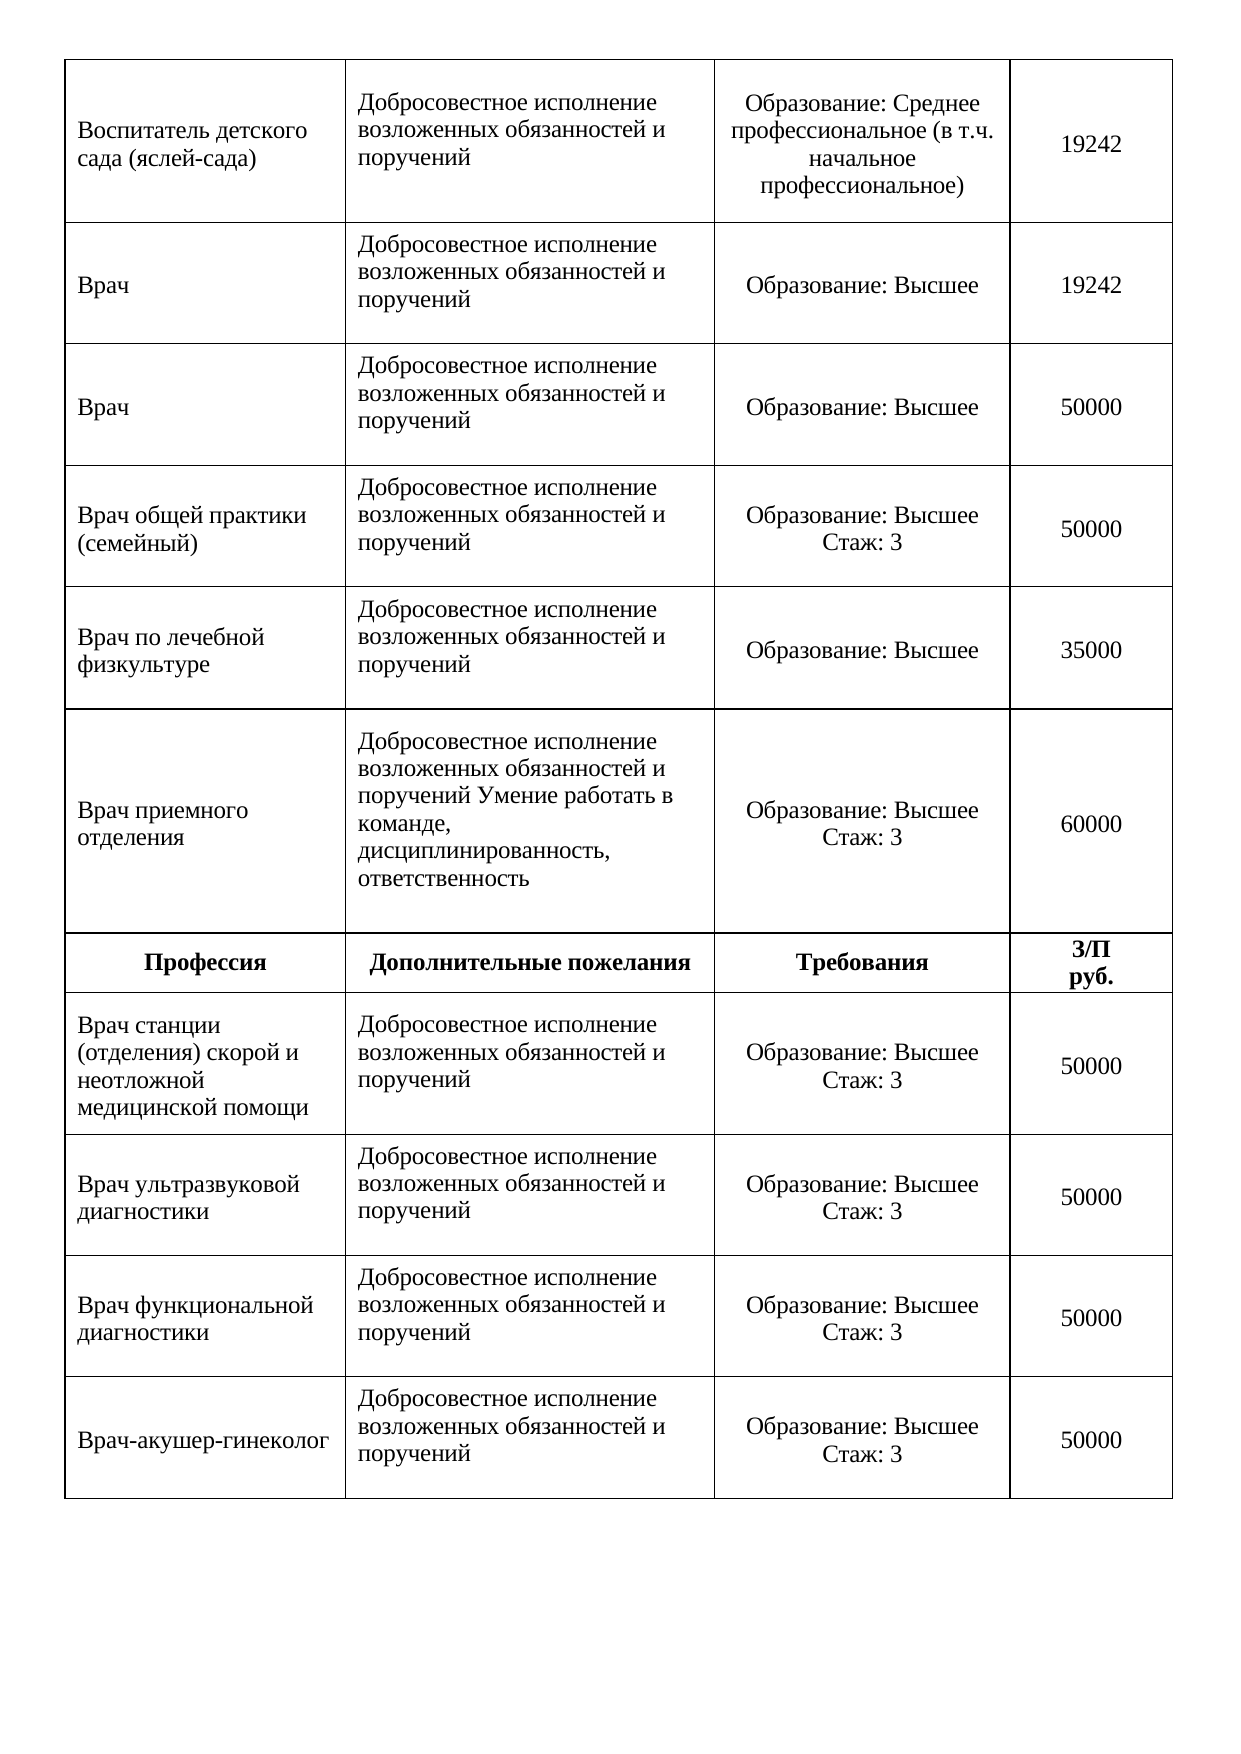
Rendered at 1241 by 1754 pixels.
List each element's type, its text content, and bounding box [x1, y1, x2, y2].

table_cell Образование: Высшее [715, 223, 1009, 343]
table_cell Врач [66, 223, 345, 343]
table_cell Профессия [66, 934, 345, 992]
table_cell Добросовестное исполнение возложенных обязанностей и поручений [346, 587, 714, 708]
table_cell 50000 [1011, 466, 1172, 586]
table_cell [715, 60, 1009, 222]
table_cell Врач общей практики (семейный) [66, 466, 345, 586]
table_cell Врач приемного отделения [66, 710, 345, 932]
table_cell 50000 [1011, 1135, 1172, 1254]
table_cell 19242 [1011, 60, 1172, 222]
table_cell 35000 [1011, 587, 1172, 708]
table_cell 50000 [1011, 1377, 1172, 1498]
table_cell Врач станции (отделения) скорой и неотложной медицинской помощи [66, 993, 345, 1134]
table_cell Врач ультразвуковой диагностики [66, 1135, 345, 1254]
table_cell 50000 [1011, 344, 1172, 465]
table_cell Дополнительные пожелания [346, 934, 714, 992]
table_cell Врач функциональной диагностики [66, 1256, 345, 1376]
table_cell 50000 [1011, 993, 1172, 1134]
table_cell 50000 [1011, 1256, 1172, 1376]
table_cell Образование: Высшее Стаж: 3 [715, 993, 1009, 1134]
table_cell Образование: Высшее Стаж: 3 [715, 1135, 1009, 1254]
table_cell Требования [715, 934, 1009, 992]
table_cell 60000 [1011, 710, 1172, 932]
table_cell Образование: Высшее Стаж: 3 [715, 710, 1009, 932]
table_cell З/П руб. [1011, 934, 1172, 992]
table_cell Добросовестное исполнение возложенных обязанностей и поручений [346, 1135, 714, 1254]
table_cell Добросовестное исполнение возложенных обязанностей и поручений Умение работать в команде, дисциплинированность, ответственность [346, 710, 714, 932]
table_cell Добросовестное исполнение возложенных обязанностей и поручений [346, 1256, 714, 1376]
table_cell Добросовестное исполнение возложенных обязанностей и поручений [346, 223, 714, 343]
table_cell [346, 60, 714, 222]
table_cell Образование: Высшее [715, 344, 1009, 465]
table_cell Добросовестное исполнение возложенных обязанностей и поручений [346, 993, 714, 1134]
table_cell 19242 [1011, 223, 1172, 343]
table_cell Добросовестное исполнение возложенных обязанностей и поручений [346, 466, 714, 586]
table_cell Добросовестное исполнение возложенных обязанностей и поручений [346, 1377, 714, 1498]
table_cell Образование: Высшее Стаж: 3 [715, 466, 1009, 586]
table_cell Образование: Высшее Стаж: 3 [715, 1256, 1009, 1376]
table_cell Добросовестное исполнение возложенных обязанностей и поручений [346, 344, 714, 465]
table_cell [715, 1377, 1009, 1498]
table_cell Образование: Высшее [715, 587, 1009, 708]
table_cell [66, 60, 345, 222]
table_cell Врач-акушер-гинеколог [66, 1377, 345, 1498]
table_cell Врач [66, 344, 345, 465]
table_cell Врач по лечебной физкультуре [66, 587, 345, 708]
